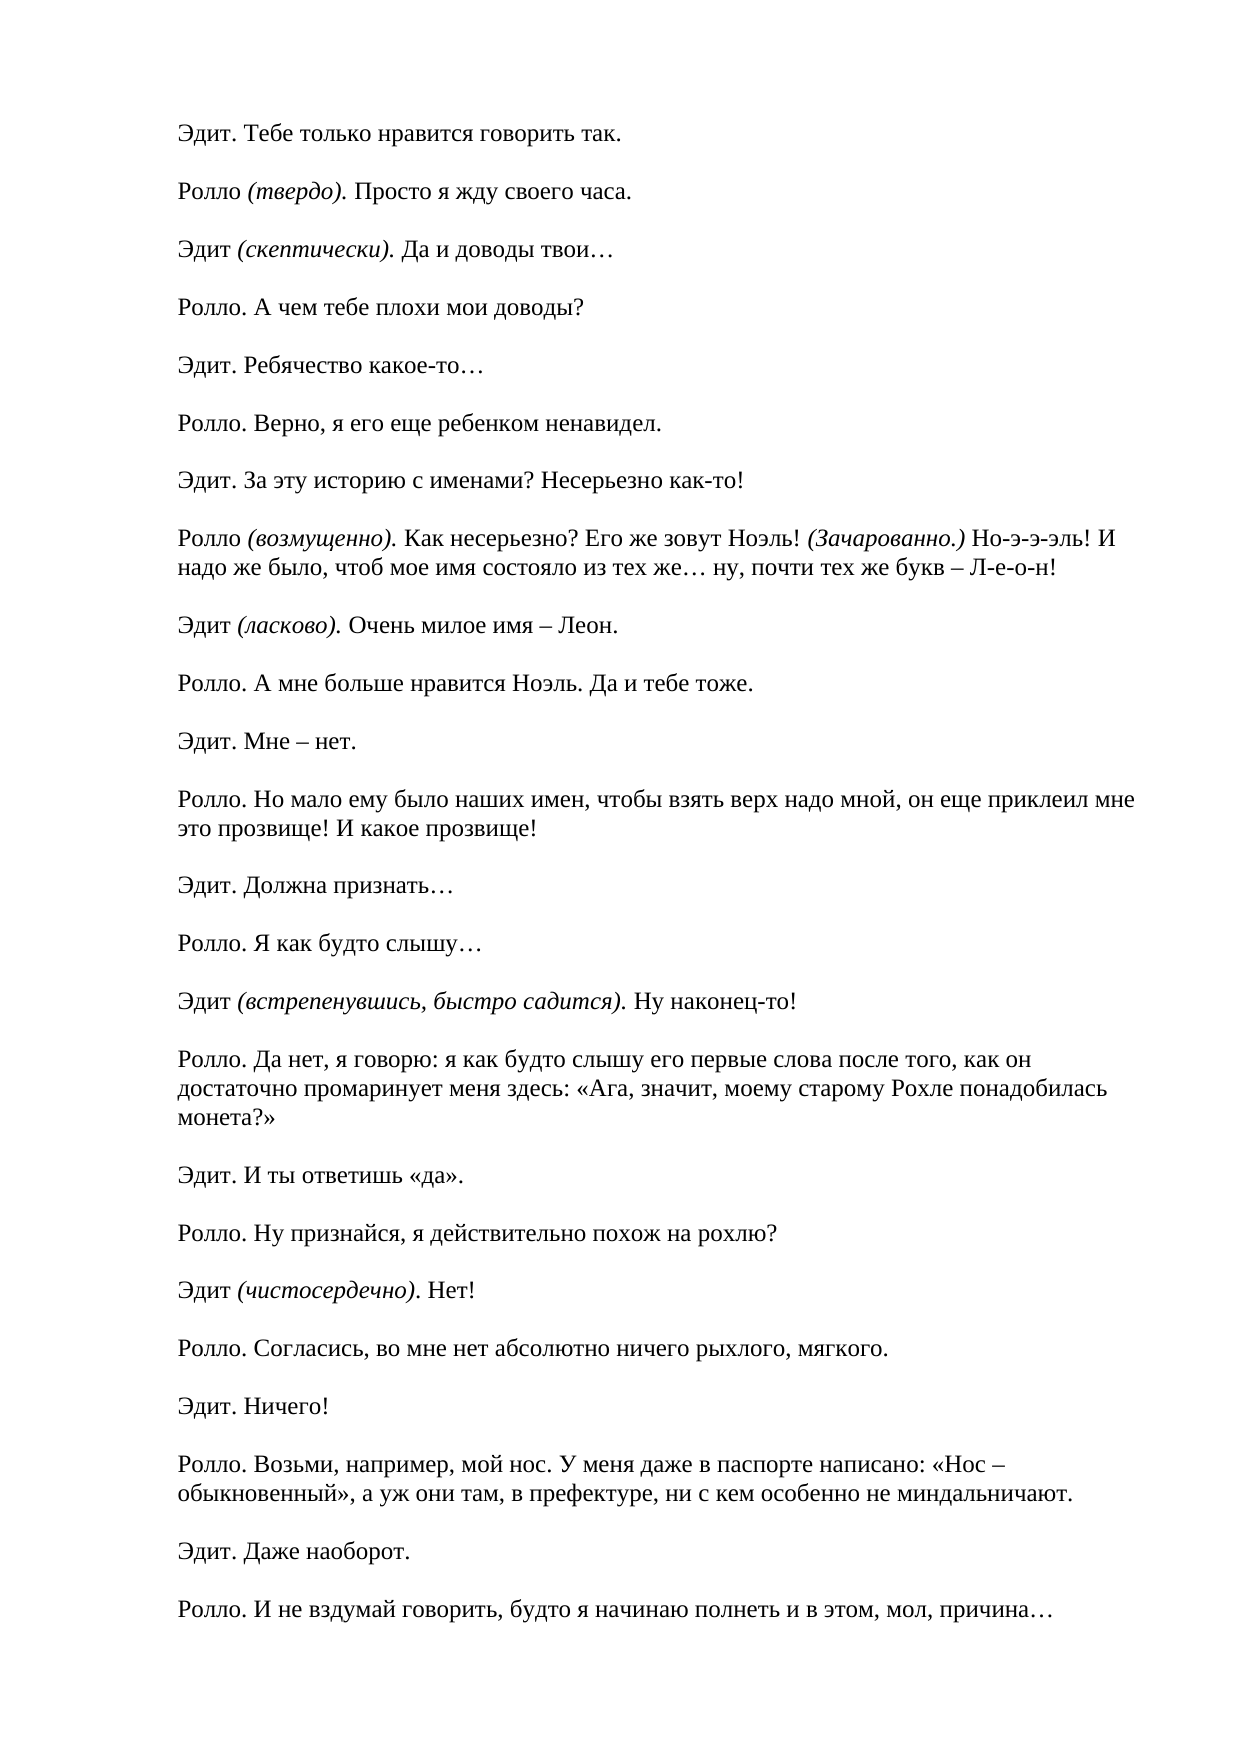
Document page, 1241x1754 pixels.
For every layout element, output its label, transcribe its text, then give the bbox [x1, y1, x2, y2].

text Ролло. А мне больше нравится Ноэль. Да и тебе тоже. [177, 668, 1152, 697]
text Ролло. Ну признайся, я действительно похож на рохлю? [177, 1218, 1152, 1246]
text Эдит (встрепенувшись, быстро садится). Ну наконец-то! [177, 986, 1152, 1015]
text Эдит. Ребячество какое-то… [177, 350, 1152, 378]
text Эдит. За эту историю с именами? Несерьезно как-то! [177, 466, 1152, 494]
text Эдит (скептически). Да и доводы твои… [177, 234, 1152, 263]
text Эдит. Мне – нет. [177, 726, 1152, 755]
text Эдит. Должна признать… [177, 871, 1152, 899]
text Эдит. И ты ответишь «да». [177, 1160, 1152, 1188]
text Ролло. А чем тебе плохи мои доводы? [177, 292, 1152, 321]
text Эдит. Тебе только нравится говорить так. [177, 118, 1152, 147]
text Эдит (чистосердечно). Нет! [177, 1276, 1152, 1304]
text Ролло. Возьми, например, мой нос. У меня даже в паспорте написано: «Нос – обыкновенный», а уж они там, в префектуре, ни с кем особенно не миндальничают. [177, 1449, 1152, 1507]
text Эдит (ласково). Очень милое имя – Леон. [177, 610, 1152, 639]
text Ролло (твердо). Просто я жду своего часа. [177, 176, 1152, 205]
text Ролло. Да нет, я говорю: я как будто слышу его первые слова после того, как он достаточно промаринует меня здесь: «Ага, значит, моему старому Рохле понадобилась монета?» [177, 1044, 1152, 1131]
text Ролло. Я как будто слышу… [177, 928, 1152, 957]
text Эдит. Ничего! [177, 1391, 1152, 1420]
text Ролло. И не вздумай говорить, будто я начинаю полнеть и в этом, мол, причина… [177, 1594, 1152, 1623]
text Ролло. Но мало ему было наших имен, чтобы взять верх надо мной, он еще приклеил мне это прозвище! И какое прозвище! [177, 784, 1152, 841]
text Ролло. Верно, я его еще ребенком ненавидел. [177, 408, 1152, 436]
text Эдит. Даже наоборот. [177, 1536, 1152, 1565]
text Ролло. Согласись, во мне нет абсолютно ничего рыхлого, мягкого. [177, 1333, 1152, 1362]
text Ролло (возмущенно). Как несерьезно? Его же зовут Ноэль! (Зачарованно.) Но-э-э-эль! И надо же было, чтоб мое имя состояло из тех же… ну, почти тех же букв – Л-е-о-н! [177, 523, 1152, 581]
